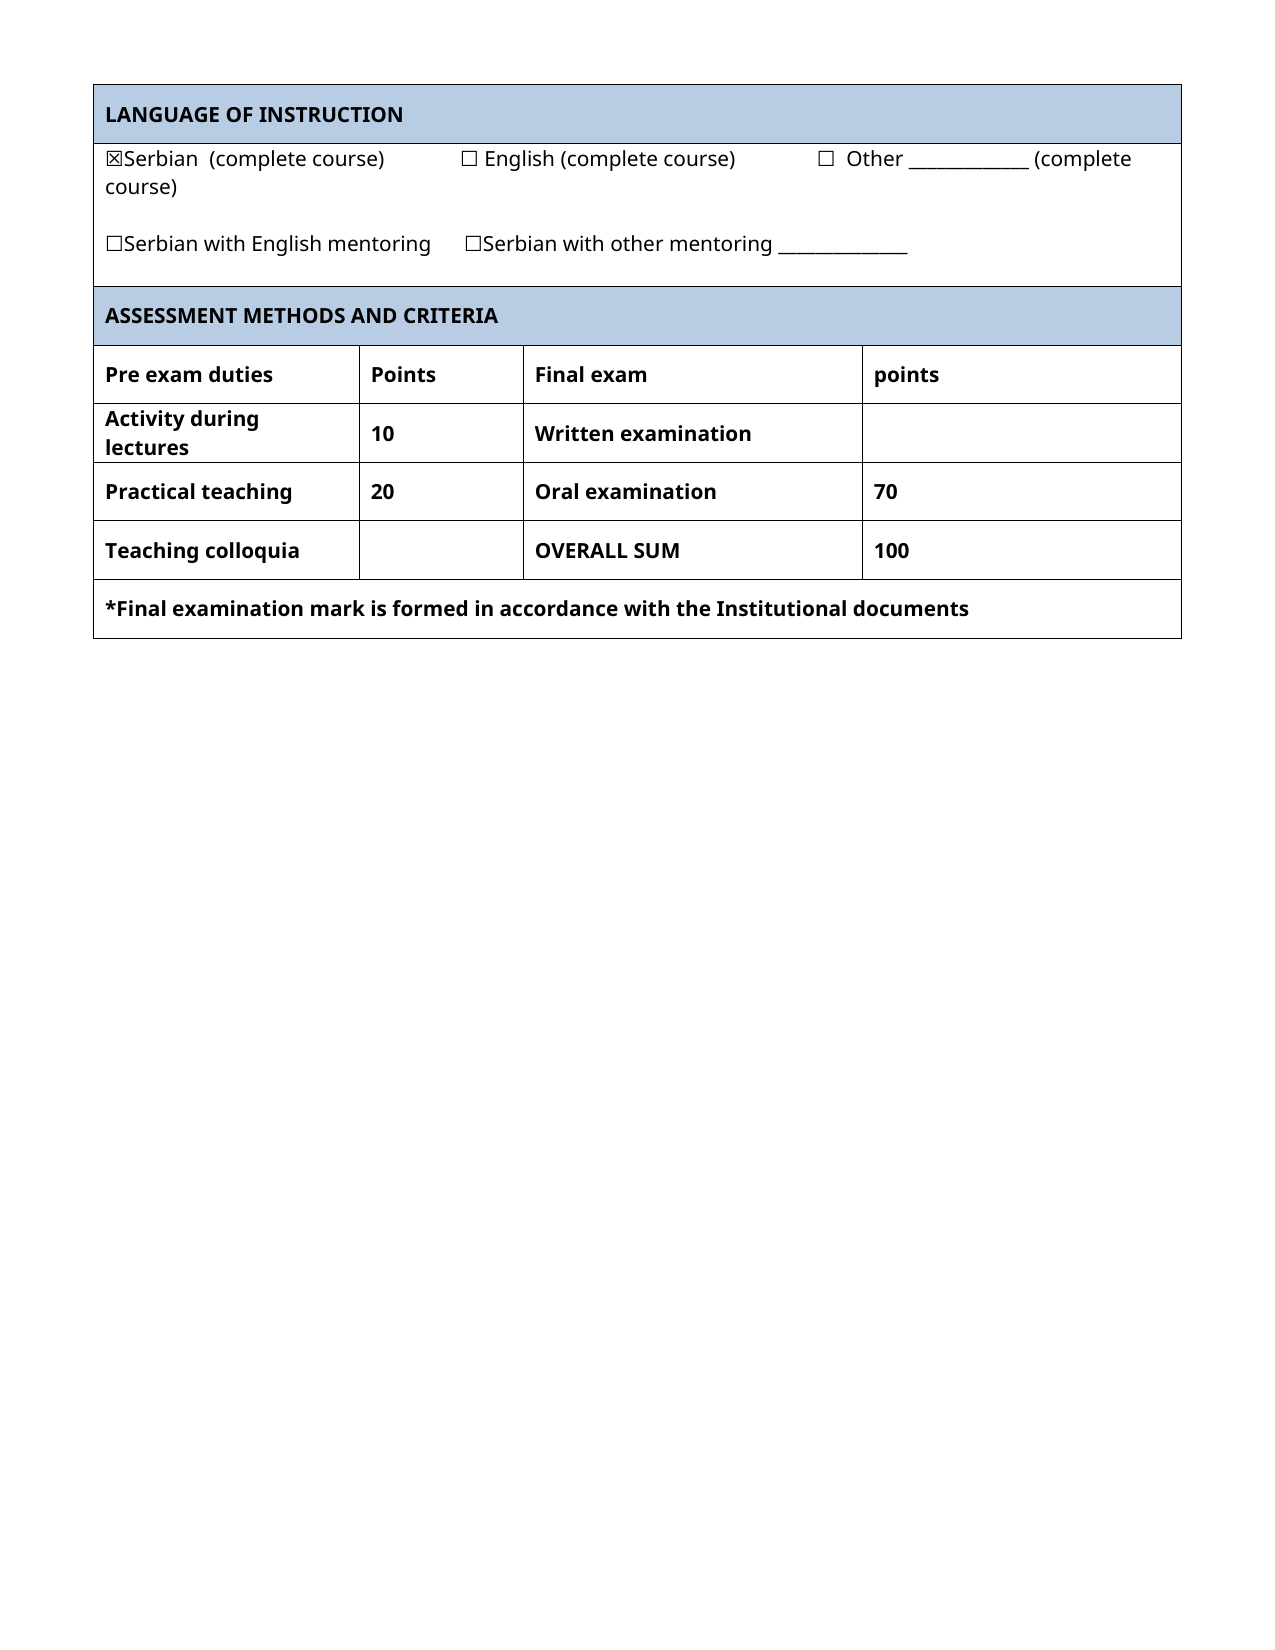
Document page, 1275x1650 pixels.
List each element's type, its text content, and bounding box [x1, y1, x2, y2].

table_cell OVERALL SUM [524, 521, 862, 579]
table_cell Written examination [524, 404, 862, 462]
table_cell Points [360, 346, 523, 403]
table_cell Practical teaching [94, 463, 359, 520]
table_cell Final exam [524, 346, 862, 403]
table_cell 70 [863, 463, 1181, 520]
table_cell 10 [360, 404, 523, 462]
table_cell Oral examination [524, 463, 862, 520]
table_cell *Final examination mark is formed in accordance with the Institutional documents [94, 580, 1181, 637]
table_cell Pre exam duties [94, 346, 359, 403]
table_cell [360, 521, 523, 579]
table_cell points [863, 346, 1181, 403]
table_cell LANGUAGE OF INSTRUCTION [94, 85, 1181, 143]
table_cell ASSESSMENT METHODS AND CRITERIA [94, 287, 1181, 345]
table_cell [863, 404, 1181, 462]
table_cell Teaching colloquia [94, 521, 359, 579]
table_cell 100 [863, 521, 1181, 579]
table_cell Activity during lectures [94, 404, 359, 462]
table_cell Serbian (complete course) English (complete course) Other _____________ (complete course) Serbian with English mentoring Serbian with other mentoring ______________ [94, 144, 1181, 286]
table_cell 20 [360, 463, 523, 520]
